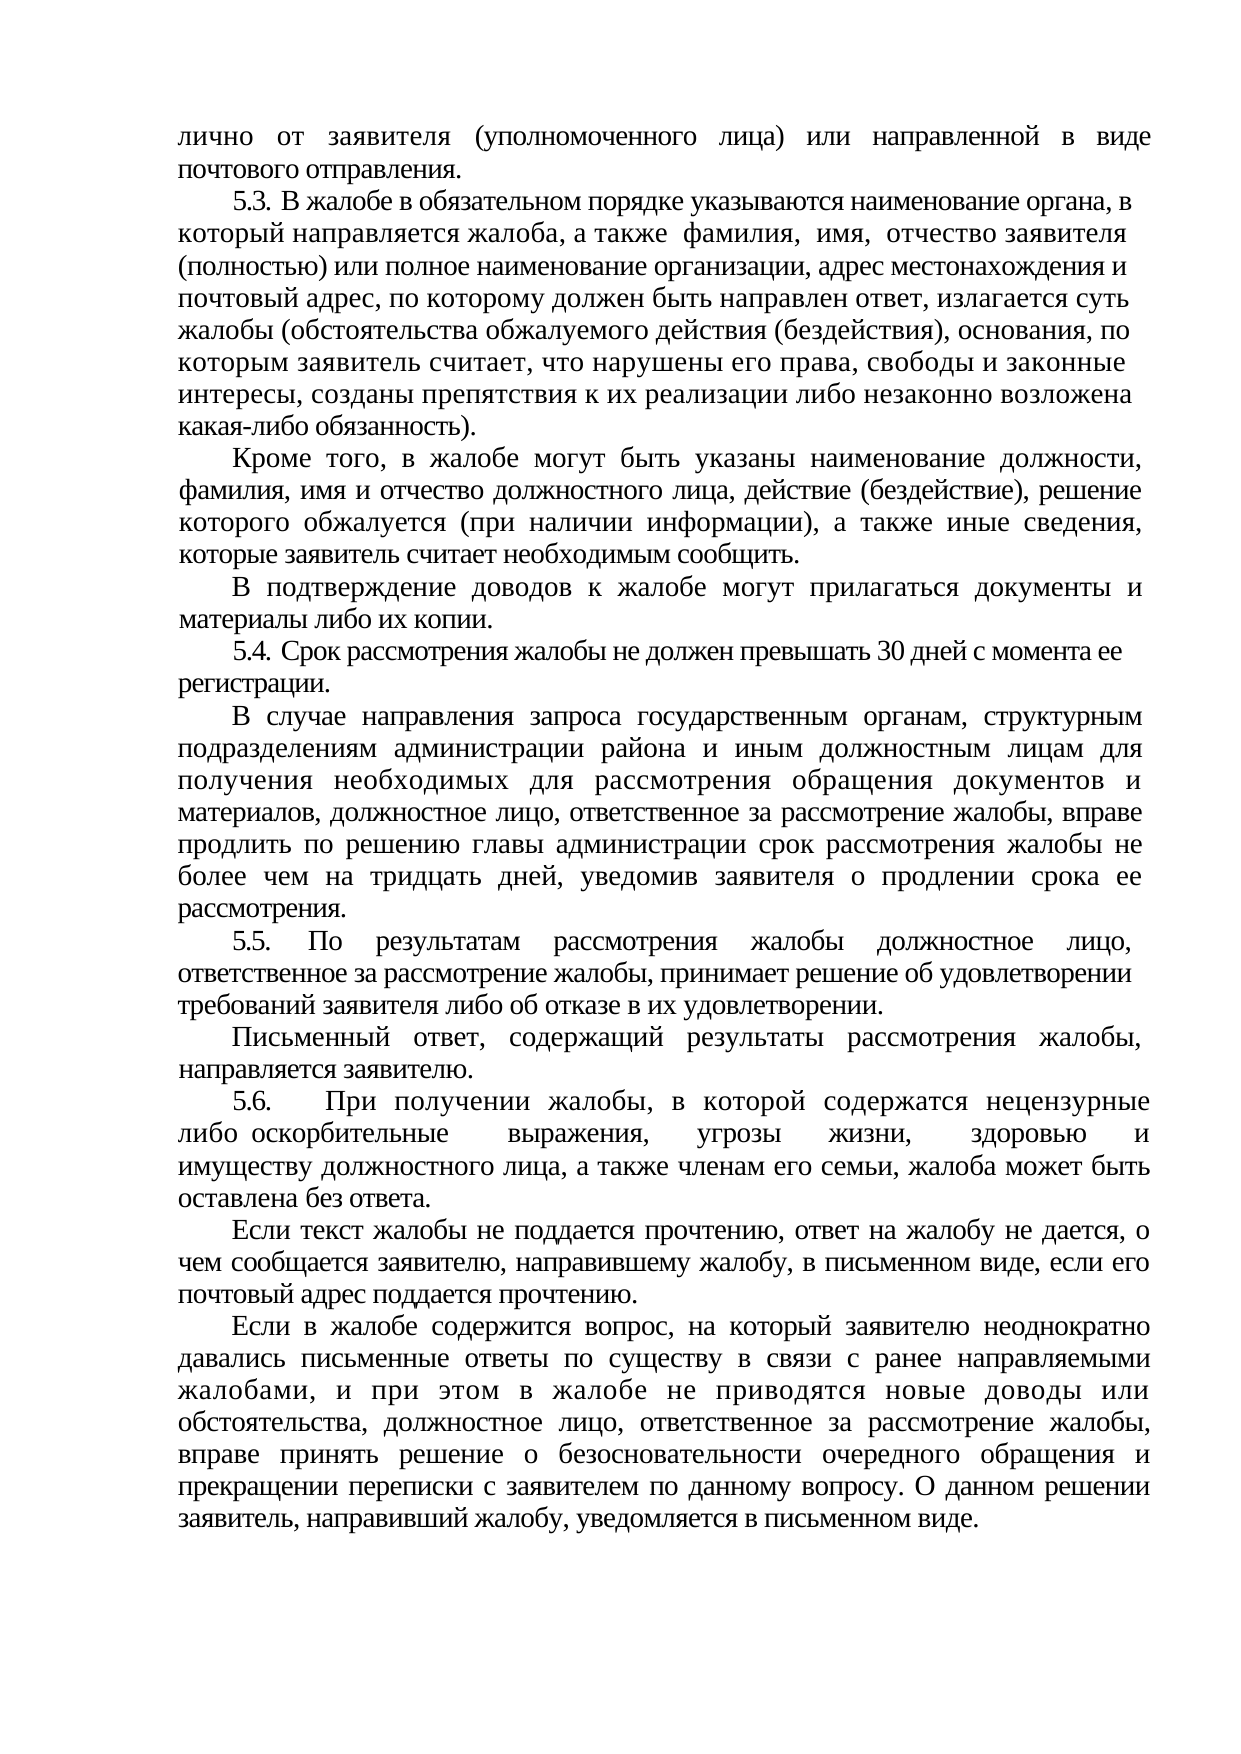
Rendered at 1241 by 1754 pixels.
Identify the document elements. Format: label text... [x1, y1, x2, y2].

text 5.3. В жалобе в обязательном порядке указываются наименование органа, в который направляется жалоба, а также фамилия, имя, отчество заявителя (полностью) или полное наименование организации, адрес местонахождения и почтовый адрес, по которому должен быть направлен ответ, излагается суть жалобы (обстоятельства обжалуемого действия (бездействия), основания, по которым заявитель считает, что нарушены его права, свободы и законные интересы, созданы препятствия к их реализации либо незаконно возложена какая-либо обязанность). [178, 185, 1152, 442]
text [177, 118, 1152, 185]
text Если текст жалобы не поддается прочтению, ответ на жалобу не дается, о чем сообщается заявителю, направившему жалобу, в письменном виде, если его почтовый адрес поддается прочтению. [178, 1213, 1151, 1310]
text Если в жалобе содержится вопрос, на который заявителю неоднократно давались письменные ответы по существу в связи с ранее направляемыми жалобами, и при этом в жалобе не приводятся новые доводы или обстоятельства, должностное лицо, ответственное за рассмотрение жалобы, вправе принять решение о безосновательности очередного обращения и прекращении переписки с заявителем по данному вопросу. О данном решении заявитель, направивший жалобу, уведомляется в письменном виде. [178, 1310, 1151, 1534]
text В подтверждение доводов к жалобе могут прилагаться документы и материалы либо их копии. [179, 571, 1143, 635]
text Кроме того, в жалобе могут быть указаны наименование должности, фамилия, имя и отчество должностного лица, действие (бездействие), решение которого обжалуется (при наличии информации), а также иные сведения, которые заявитель считает необходимым сообщить. [179, 442, 1143, 570]
text 5.5. По результатам рассмотрения жалобы должностное лицо, ответственное за рассмотрение жалобы, принимает решение об удовлетворении требований заявителя либо об отказе в их удовлетворении. [177, 925, 1152, 1021]
text 5.4. Срок рассмотрения жалобы не должен превышать 30 дней с момента ее регистрации. [178, 635, 1152, 699]
text 5.6. При получении жалобы, в которой содержатся нецензурные либо оскорбительные выражения, угрозы жизни, здоровью и имуществу должностного лица, а также членам его семьи, жалоба может быть оставлена без ответа. [178, 1085, 1152, 1213]
text Письменный ответ, содержащий результаты рассмотрения жалобы, направляется заявителю. [178, 1021, 1142, 1085]
text В случае направления запроса государственным органам, структурным подразделениям администрации района и иным должностным лицам для получения необходимых для рассмотрения обращения документов и материалов, должностное лицо, ответственное за рассмотрение жалобы, вправе продлить по решению главы администрации срок рассмотрения жалобы не более чем на тридцать дней, уведомив заявителя о продлении срока ее рассмотрения. [177, 699, 1143, 924]
